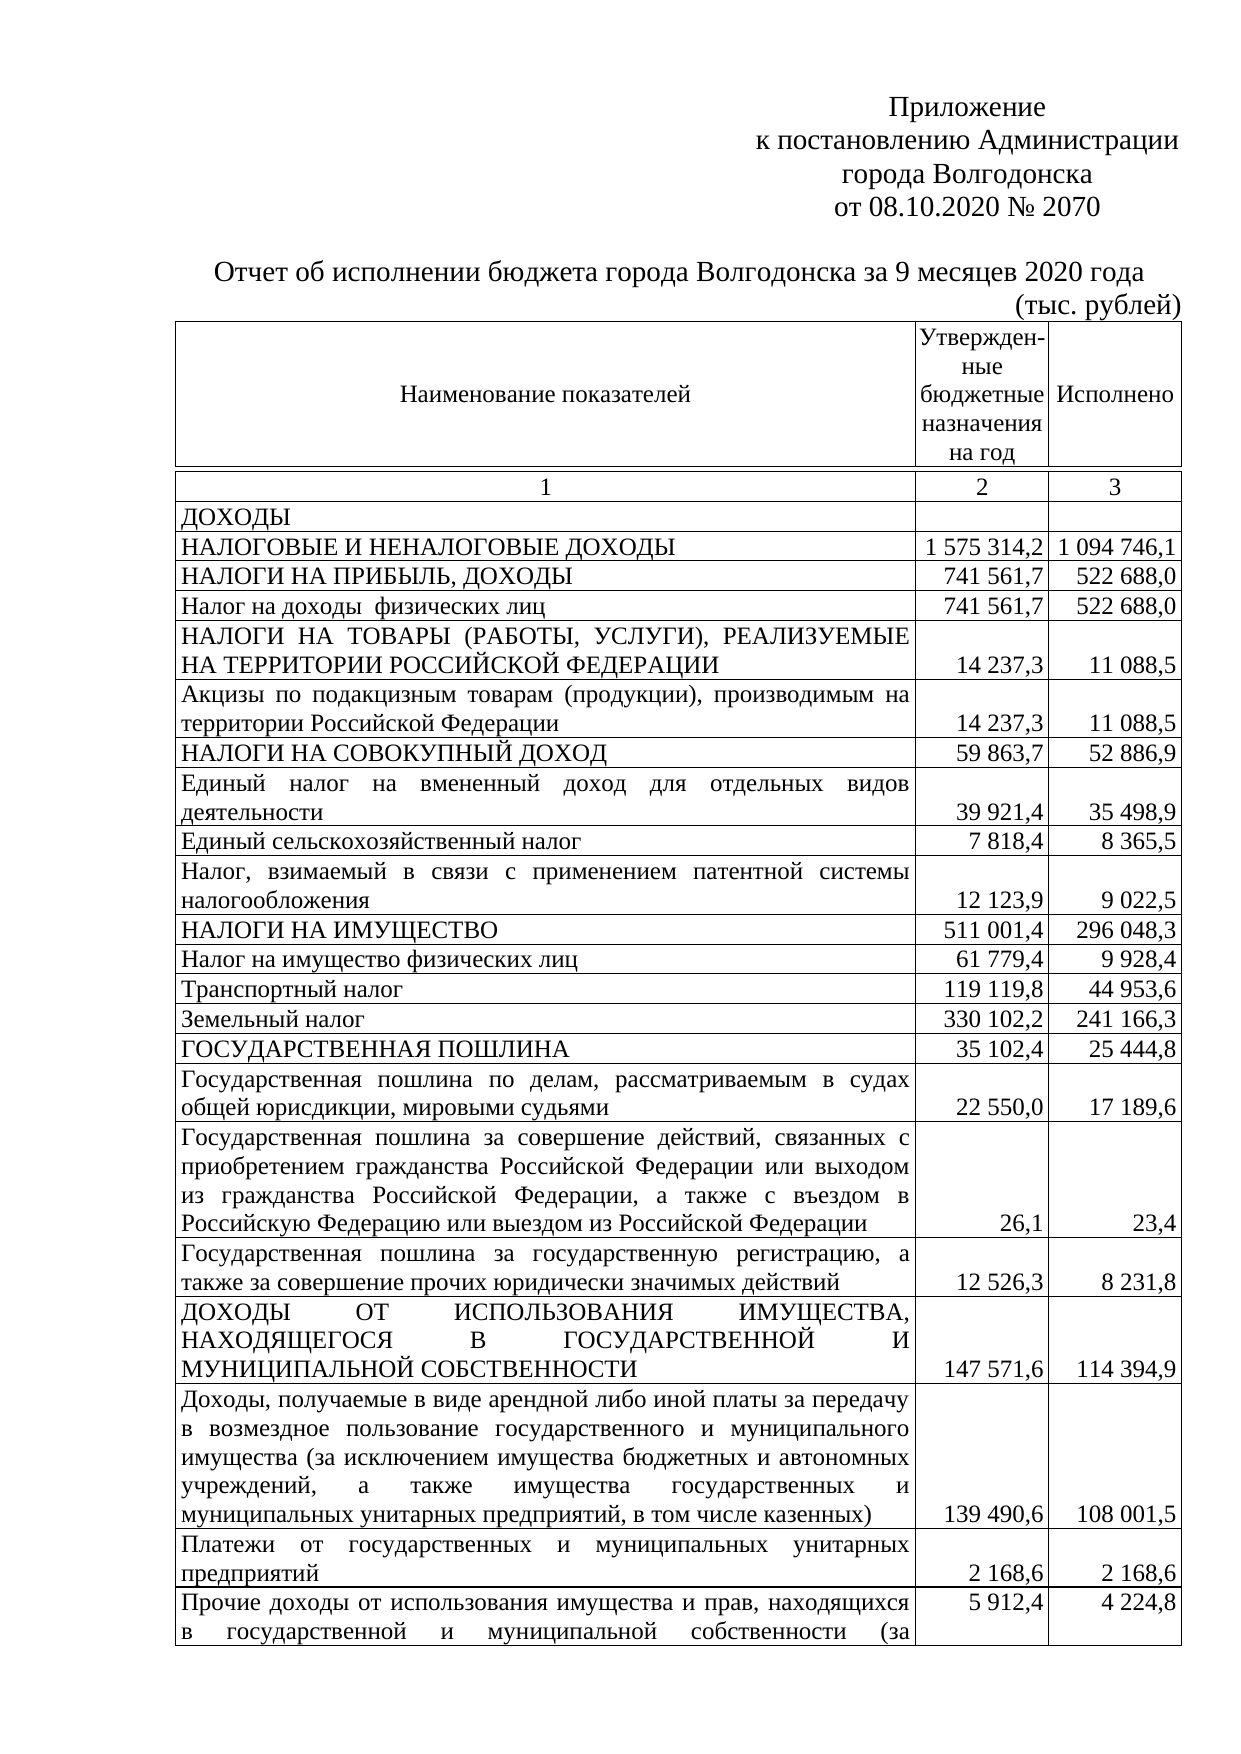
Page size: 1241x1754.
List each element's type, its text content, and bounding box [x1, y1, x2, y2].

text к постановлению Администрации [753, 122, 1181, 156]
table_cell НАЛОГОВЫЕ И НЕНАЛОГОВЫЕ ДОХОДЫ [176, 532, 915, 560]
table_cell 61 779,4 [916, 945, 1048, 973]
table_cell 4 224,8 [1049, 1588, 1181, 1645]
table_header Исполнено [1049, 322, 1181, 466]
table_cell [176, 1588, 915, 1645]
title Отчет об исполнении бюджета города Волгодонска за 9 месяцев 2020 года [177, 254, 1181, 287]
table_cell Государственная пошлина по делам, рассматриваемым в судах общей юрисдикции, мировыми судьями [176, 1064, 915, 1121]
table_cell Земельный налог [176, 1004, 915, 1033]
table_cell ДОХОДЫ [176, 502, 915, 531]
table_cell 44 953,6 [1049, 974, 1181, 1003]
table_cell 25 444,8 [1049, 1034, 1181, 1063]
table_cell Налог на доходы физических лиц [176, 591, 915, 620]
table_cell 8 365,5 [1049, 826, 1181, 855]
table_cell Платежи от государственных и муниципальных унитарных предприятий [176, 1529, 915, 1586]
table_cell Единый налог на вмененный доход для отдельных видов деятельности [176, 768, 915, 825]
table_header Утвержден-ные бюджетные назначения на год [916, 322, 1048, 466]
table_cell НАЛОГИ НА СОВОКУПНЫЙ ДОХОД [176, 738, 915, 767]
table_cell НАЛОГИ НА ТОВАРЫ (РАБОТЫ, УСЛУГИ), РЕАЛИЗУЕМЫЕ НА ТЕРРИТОРИИ РОССИЙСКОЙ ФЕДЕРАЦИИ [176, 621, 915, 678]
table_cell 5 912,4 [916, 1588, 1048, 1645]
table_cell 35 498,9 [1049, 768, 1181, 825]
table_cell 1 575 314,2 [916, 532, 1048, 560]
table_cell Государственная пошлина за совершение действий, связанных с приобретением гражданства Российской Федерации или выходом из гражданства Российской Федерации, а также с въездом в Российскую Федерацию или выездом из Российской Федерации [176, 1122, 915, 1237]
table_cell Транспортный налог [176, 974, 915, 1003]
table_header 3 [1049, 472, 1181, 501]
table_cell 2 168,6 [1049, 1529, 1181, 1586]
table_header 2 [916, 472, 1048, 501]
table_cell 119 119,8 [916, 974, 1048, 1003]
table_cell 296 048,3 [1049, 915, 1181, 943]
table_cell Единый сельскохозяйственный налог [176, 826, 915, 855]
table_cell 23,4 [1049, 1122, 1181, 1237]
table_cell 9 928,4 [1049, 945, 1181, 973]
table_cell 741 561,7 [916, 591, 1048, 620]
table_cell ГОСУДАРСТВЕННАЯ ПОШЛИНА [176, 1034, 915, 1063]
table_cell Налог, взимаемый в связи с применением патентной системы налогообложения [176, 856, 915, 914]
table_cell 330 102,2 [916, 1004, 1048, 1033]
table_cell Акцизы по подакцизным товарам (продукции), производимым на территории Российской Федерации [176, 680, 915, 737]
table_cell 14 237,3 [916, 621, 1048, 678]
table_cell 108 001,5 [1049, 1384, 1181, 1528]
table_cell 17 189,6 [1049, 1064, 1181, 1121]
table_cell Государственная пошлина за государственную регистрацию, а также за совершение прочих юридически значимых действий [176, 1238, 915, 1296]
table_cell 1 094 746,1 [1049, 532, 1181, 560]
table_cell 12 526,3 [916, 1238, 1048, 1296]
table_cell 741 561,7 [916, 561, 1048, 590]
table_cell 26,1 [916, 1122, 1048, 1237]
table_header 1 [176, 472, 915, 501]
table_cell 14 237,3 [916, 680, 1048, 737]
table_cell 35 102,4 [916, 1034, 1048, 1063]
table_cell 522 688,0 [1049, 591, 1181, 620]
table_cell 59 863,7 [916, 738, 1048, 767]
table_cell 39 921,4 [916, 768, 1048, 825]
table_cell 114 394,9 [1049, 1297, 1181, 1383]
table_cell Доходы, получаемые в виде арендной либо иной платы за передачу в возмездное пользование государственного и муниципального имущества (за исключением имущества бюджетных и автономных учреждений, а также имущества государственных и муниципальных унитарных предприятий, в том числе казенных) [176, 1384, 915, 1528]
table_cell НАЛОГИ НА ИМУЩЕСТВО [176, 915, 915, 943]
text города Волгодонска [753, 156, 1181, 189]
table_cell [1049, 502, 1181, 531]
table_cell 147 571,6 [916, 1297, 1048, 1383]
text Приложение [753, 89, 1181, 122]
table_cell 7 818,4 [916, 826, 1048, 855]
table_cell 8 231,8 [1049, 1238, 1181, 1296]
table_cell [916, 502, 1048, 531]
table_header Наименование показателей [176, 322, 915, 466]
table_cell 511 001,4 [916, 915, 1048, 943]
table_cell 139 490,6 [916, 1384, 1048, 1528]
table_cell 241 166,3 [1049, 1004, 1181, 1033]
table_cell 9 022,5 [1049, 856, 1181, 914]
table_cell 11 088,5 [1049, 621, 1181, 678]
table_cell ДОХОДЫ ОТ ИСПОЛЬЗОВАНИЯ ИМУЩЕСТВА, НАХОДЯЩЕГОСЯ В ГОСУДАРСТВЕННОЙ И МУНИЦИПАЛЬНОЙ СОБСТВЕННОСТИ [176, 1297, 915, 1383]
table_cell 52 886,9 [1049, 738, 1181, 767]
table_cell 2 168,6 [916, 1529, 1048, 1586]
table_cell 522 688,0 [1049, 561, 1181, 590]
table_cell Налог на имущество физических лиц [176, 945, 915, 973]
text (тыс. рублей) [177, 287, 1181, 321]
text от 08.10.2020 № 2070 [753, 189, 1181, 223]
table_cell 11 088,5 [1049, 680, 1181, 737]
table_cell 22 550,0 [916, 1064, 1048, 1121]
table_cell 12 123,9 [916, 856, 1048, 914]
table_cell НАЛОГИ НА ПРИБЫЛЬ, ДОХОДЫ [176, 561, 915, 590]
